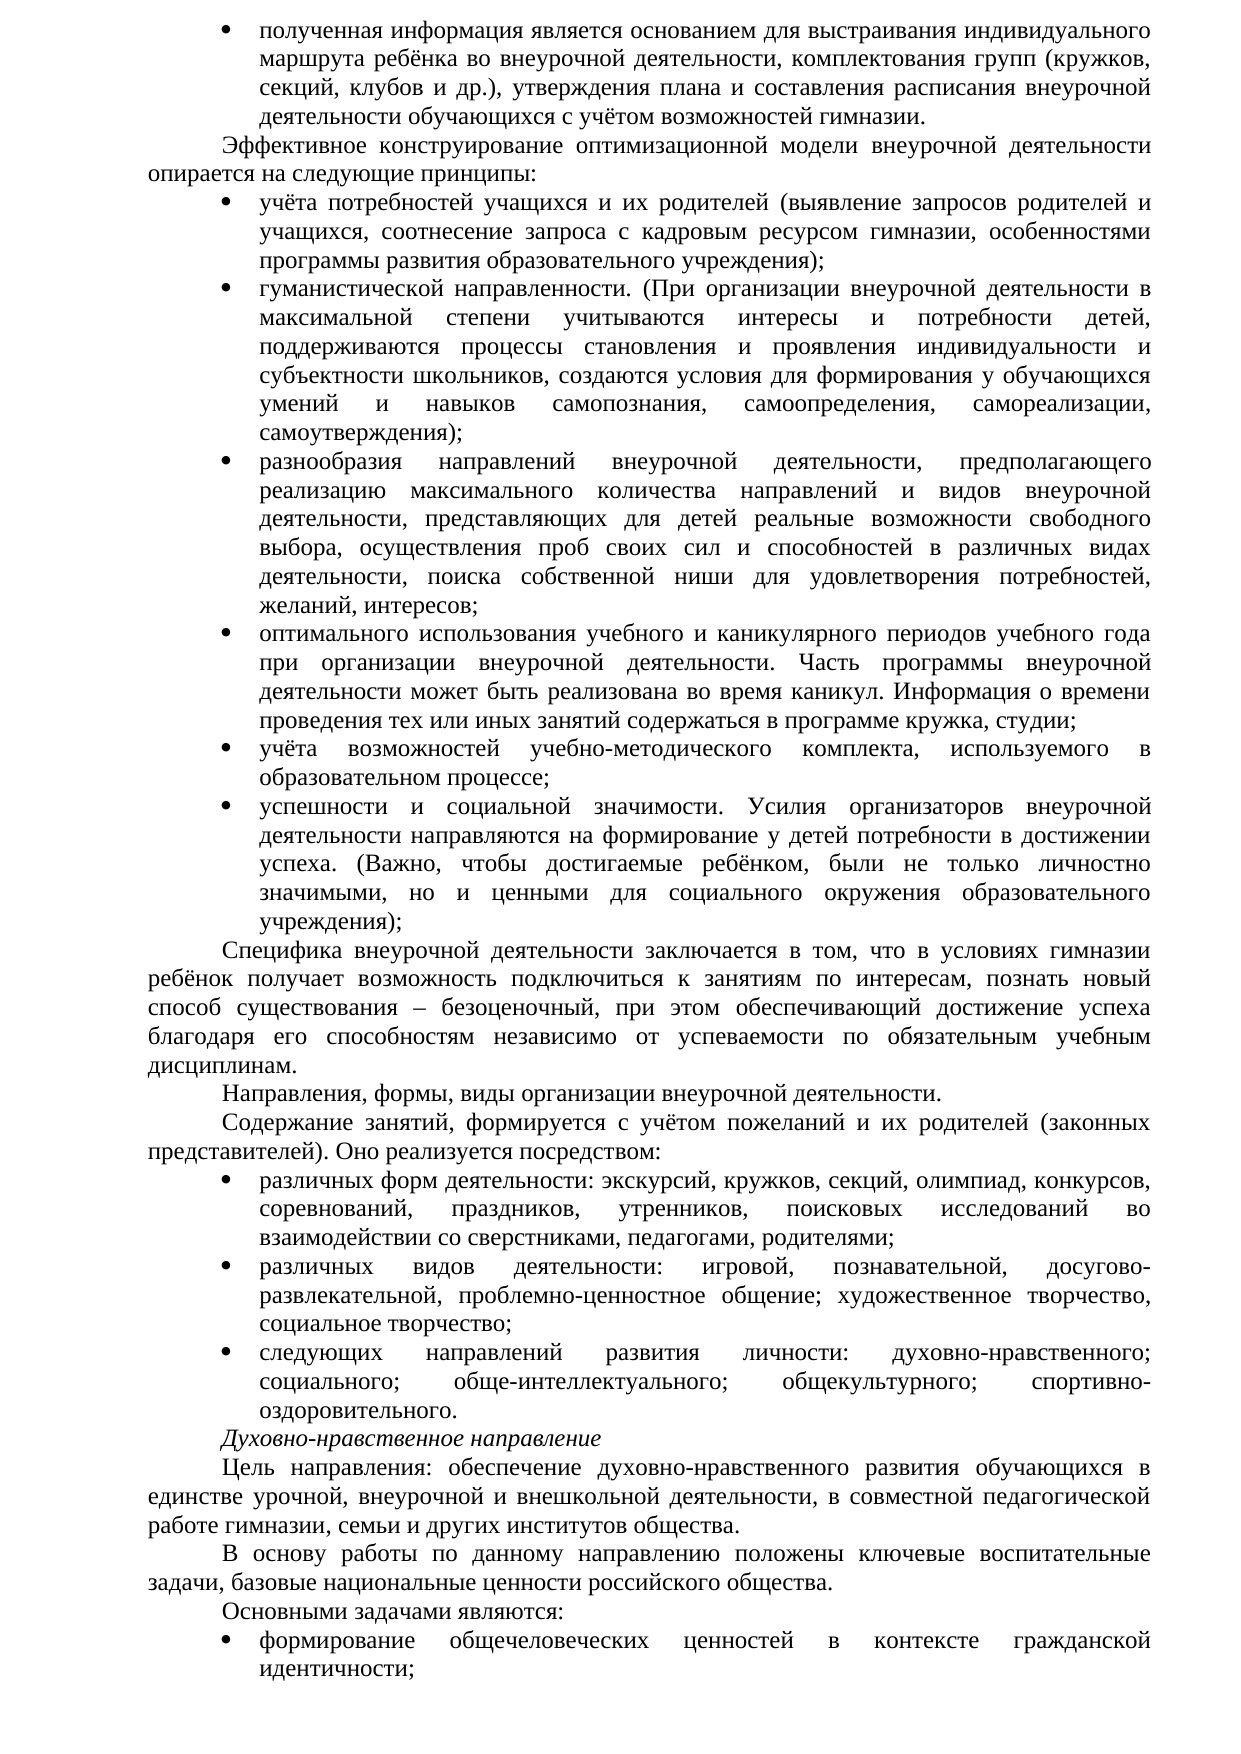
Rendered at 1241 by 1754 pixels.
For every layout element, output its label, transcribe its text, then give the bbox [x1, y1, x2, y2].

list успешности и социальной значимости. Усилия организаторов внеурочной деятельности направляются на формирование у детей потребности в достижении успеха. (Важно, чтобы достигаемые ребёнком, были не только личностно значимыми, но и ценными для социального окружения образовательного учреждения); [222, 791, 1152, 935]
text Направления, формы, виды организации внеурочной деятельности. [148, 1078, 1152, 1107]
text Эффективное конструирование оптимизационной модели внеурочной деятельности опирается на следующие принципы: [148, 130, 1152, 187]
text Содержание занятий, формируется с учётом пожеланий и их родителей (законных представителей). Оно реализуется посредством: [148, 1107, 1152, 1165]
text Цель направления: обеспечение духовно-нравственного развития обучающихся в единстве урочной, внеурочной и внешкольной деятельности, в совместной педагогической работе гимназии, семьи и других институтов общества. [148, 1452, 1152, 1538]
list учёта потребностей учащихся и их родителей (выявление запросов родителей и учащихся, соотнесение запроса с кадровым ресурсом гимназии, особенностями программы развития образовательного учреждения); [222, 187, 1152, 273]
list разнообразия направлений внеурочной деятельности, предполагающего реализацию максимального количества направлений и видов внеурочной деятельности, представляющих для детей реальные возможности свободного выбора, осуществления проб своих сил и способностей в различных видах деятельности, поиска собственной ниши для удовлетворения потребностей, желаний, интересов; [222, 446, 1152, 618]
list различных форм деятельности: экскурсий, кружков, секций, олимпиад, конкурсов, соревнований, праздников, утренников, поисковых исследований во взаимодействии со сверстниками, педагогами, родителями; [222, 1165, 1152, 1251]
text Специфика внеурочной деятельности заключается в том, что в условиях гимназии ребёнок получает возможность подключиться к занятиям по интересам, познать новый способ существования – безоценочный, при этом обеспечивающий достижение успеха благодаря его способностям независимо от успеваемости по обязательным учебным дисциплинам. [148, 935, 1152, 1078]
list следующих направлений развития личности: духовно-нравственного; социального; обще-интеллектуального; общекультурного; спортивно-оздоровительного. [222, 1337, 1152, 1423]
list полученная информация является основанием для выстраивания индивидуального маршрута ребёнка во внеурочной деятельности, комплектования групп (кружков, секций, клубов и др.), утверждения плана и составления расписания внеурочной деятельности обучающихся с учётом возможностей гимназии. [222, 15, 1152, 130]
list учёта возможностей учебно-методического комплекта, используемого в образовательном процессе; [222, 733, 1152, 791]
text Духовно-нравственное направление [148, 1423, 1152, 1452]
list формирование общечеловеческих ценностей в контексте гражданской идентичности; [222, 1625, 1152, 1682]
list гуманистической направленности. (При организации внеурочной деятельности в максимальной степени учитываются интересы и потребности детей, поддерживаются процессы становления и проявления индивидуальности и субъектности школьников, создаются условия для формирования у обучающихся умений и навыков самопознания, самоопределения, самореализации, самоутверждения); [222, 273, 1152, 446]
text Основными задачами являются: [148, 1596, 1152, 1625]
text В основу работы по данному направлению положены ключевые воспитательные задачи, базовые национальные ценности российского общества. [148, 1538, 1152, 1596]
list оптимального использования учебного и каникулярного периодов учебного года при организации внеурочной деятельности. Часть программы внеурочной деятельности может быть реализована во время каникул. Информация о времени проведения тех или иных занятий содержаться в программе кружка, студии; [222, 618, 1152, 733]
list различных видов деятельности: игровой, познавательной, досугово-развлекательной, проблемно-ценностное общение; художественное творчество, социальное творчество; [222, 1251, 1152, 1337]
